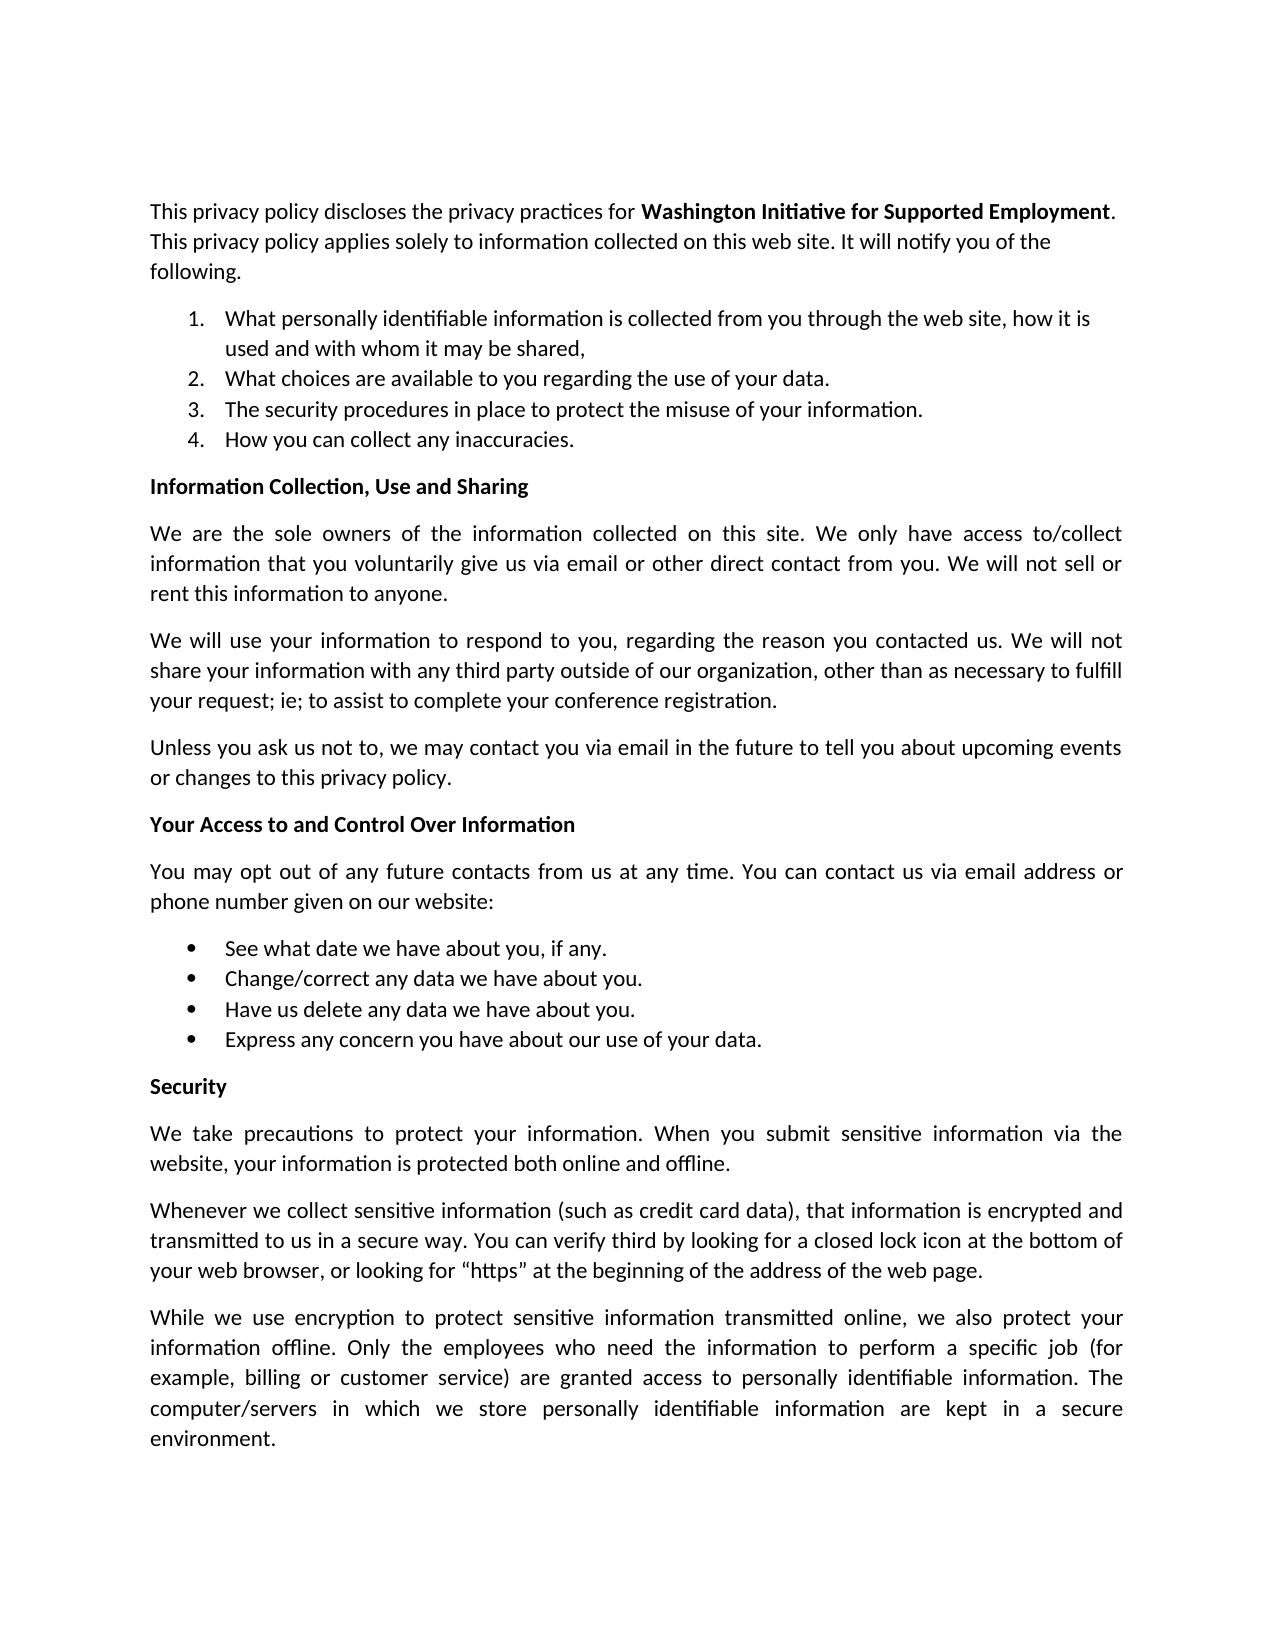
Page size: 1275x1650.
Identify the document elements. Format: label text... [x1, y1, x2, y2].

text Your Access to and Control Over Information [150, 810, 1125, 838]
list What choices are available to you regarding the use of your data. [187, 364, 1125, 393]
list What personally identifiable information is collected from you through the web site, how it is used and with whom it may be shared, [187, 304, 1125, 362]
text We are the sole owners of the information collected on this site. We only have access to/collect information that you voluntarily give us via email or other direct contact from you. We will not sell or rent this information to anyone. [150, 519, 1125, 607]
list Express any concern you have about our use of your data. [187, 1025, 1125, 1053]
list How you can collect any inaccuracies. [187, 425, 1125, 453]
text Information Collection, Use and Sharing [150, 472, 1125, 500]
list Change/correct any data we have about you. [187, 964, 1125, 993]
list See what date we have about you, if any. [187, 934, 1125, 962]
text While we use encryption to protect sensitive information transmitted online, we also protect your information offline. Only the employees who need the information to perform a specific job (for example, billing or customer service) are granted access to personally identifiable information. The computer/servers in which we store personally identifiable information are kept in a secure environment. [150, 1303, 1125, 1452]
text We will use your information to respond to you, regarding the reason you contacted us. We will not share your information with any third party outside of our organization, other than as necessary to fulfill your request; ie; to assist to complete your conference registration. [150, 626, 1125, 714]
list Have us delete any data we have about you. [187, 995, 1125, 1023]
list The security procedures in place to protect the misuse of your information. [187, 395, 1125, 423]
text We take precautions to protect your information. When you submit sensitive information via the website, your information is protected both online and offline. [150, 1119, 1125, 1177]
text This privacy policy discloses the privacy practices for Washington Initiative for Supported Employment. This privacy policy applies solely to information collected on this web site. It will notify you of the following. [150, 197, 1125, 285]
text Security [150, 1072, 1125, 1100]
text Whenever we collect sensitive information (such as credit card data), that information is encrypted and transmitted to us in a secure way. You can verify third by looking for a closed lock icon at the bottom of your web browser, or looking for “https” at the beginning of the address of the web page. [150, 1196, 1125, 1284]
text Unless you ask us not to, we may contact you via email in the future to tell you about upcoming events or changes to this privacy policy. [150, 733, 1125, 792]
text You may opt out of any future contacts from us at any time. You can contact us via email address or phone number given on our website: [150, 857, 1125, 916]
